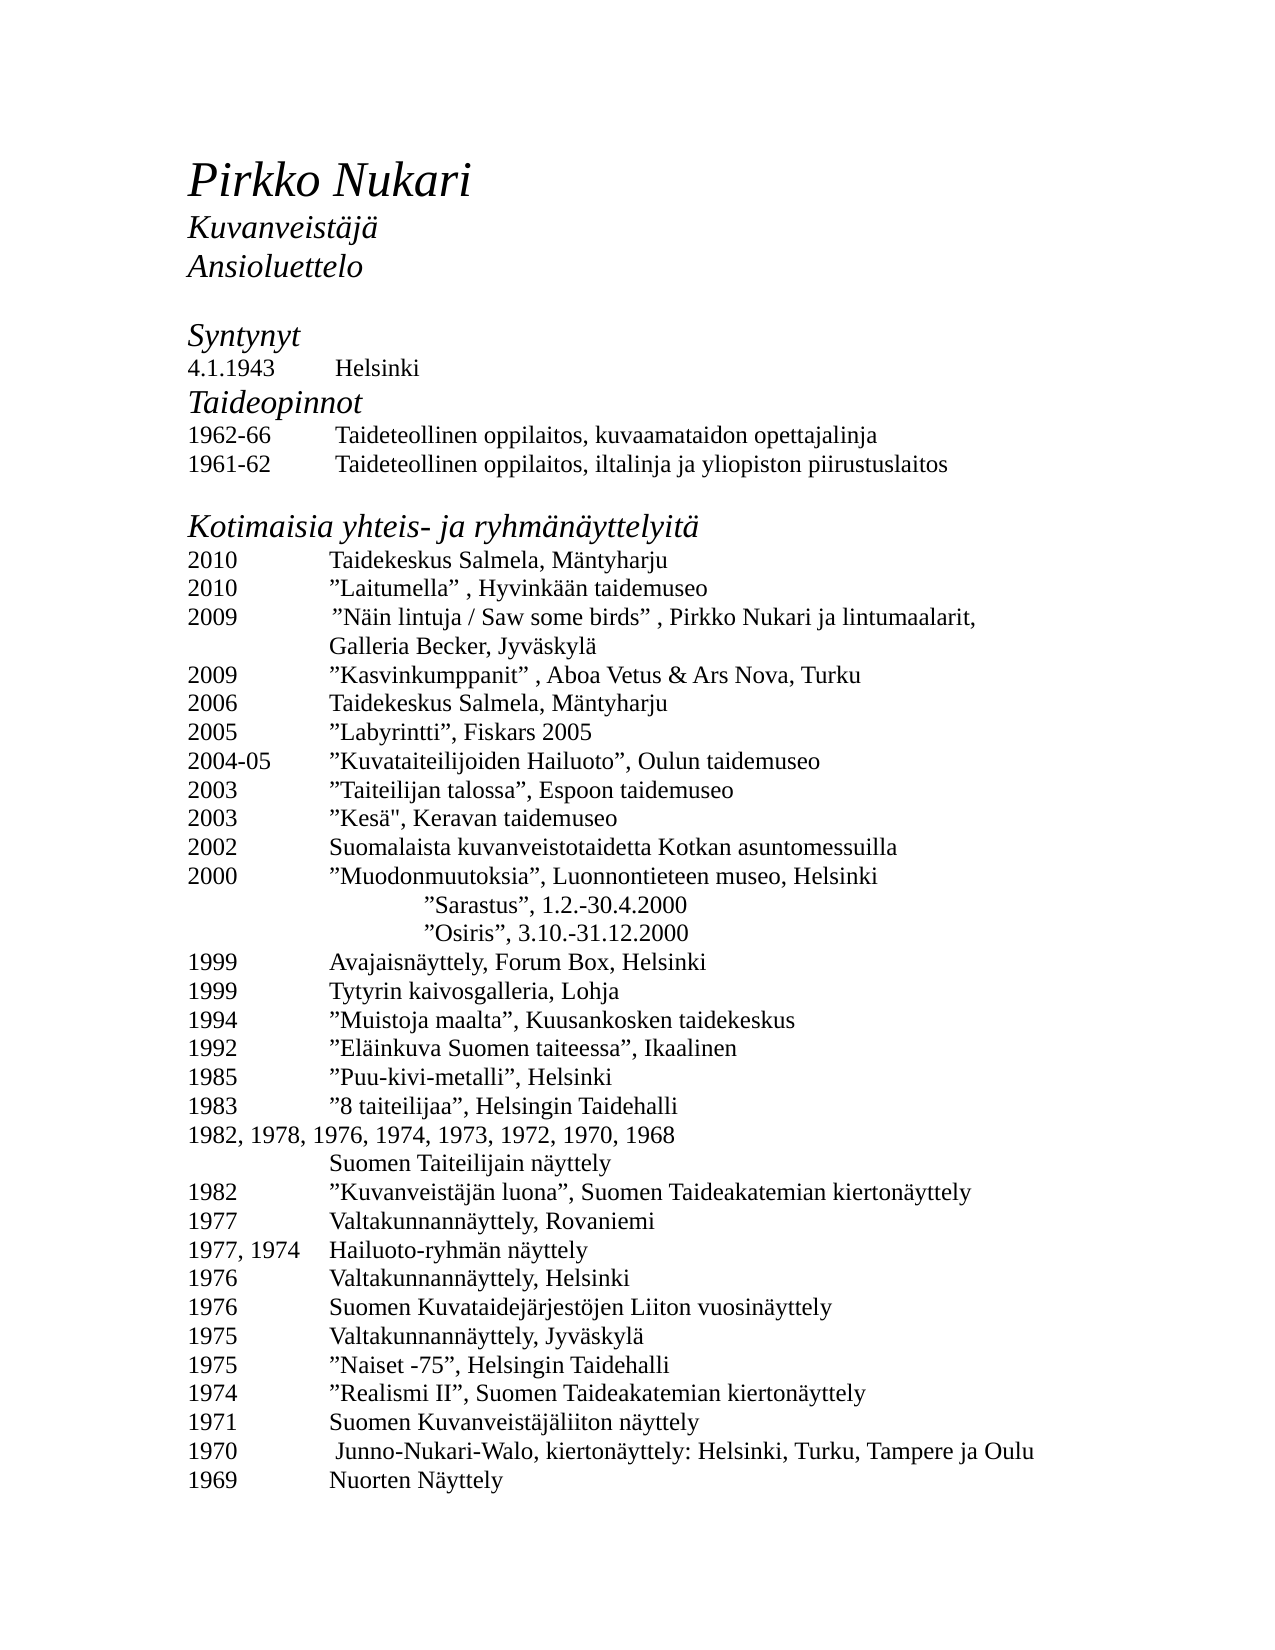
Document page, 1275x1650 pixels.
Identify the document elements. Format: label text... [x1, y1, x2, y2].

text Kotimaisia yhteis- ja ryhmänäyttelyitä [187, 506, 1087, 545]
text Kuvanveistäjä [187, 207, 1087, 246]
text 2010 ”Laitumella” , Hyvinkään taidemuseo [187, 573, 1087, 602]
text 1962-66 Taideteollinen oppilaitos, kuvaamataidon opettajalinja [187, 420, 1087, 449]
text 2006 Taidekeskus Salmela, Mäntyharju [187, 688, 1087, 717]
text 1970 Junno-Nukari-Walo, kiertonäyttely: Helsinki, Turku, Tampere ja Oulu [187, 1436, 1087, 1465]
text 1975 Valtakunnannäyttely, Jyväskylä [187, 1321, 1087, 1350]
text Galleria Becker, Jyväskylä [187, 631, 1087, 660]
text 2002 Suomalaista kuvanveistotaidetta Kotkan asuntomessuilla [187, 832, 1087, 861]
text 1985 ”Puu-kivi-metalli”, Helsinki [187, 1062, 1087, 1091]
text 4.1.1943 Helsinki [187, 353, 1087, 382]
text 1971 Suomen Kuvanveistäjäliiton näyttely [187, 1407, 1087, 1436]
text 2003 ”Kesä", Keravan taidemuseo [187, 803, 1087, 832]
text 1969 Nuorten Näyttely [187, 1465, 1087, 1493]
text ”Sarastus”, 1.2.-30.4.2000 [423, 890, 1087, 918]
text 1983 ”8 taiteilijaa”, Helsingin Taidehalli [187, 1091, 1087, 1120]
text 2010 Taidekeskus Salmela, Mäntyharju [187, 545, 1087, 573]
text 1999 Tytyrin kaivosgalleria, Lohja [187, 976, 1087, 1005]
text 1992 ”Eläinkuva Suomen taiteessa”, Ikaalinen [187, 1033, 1087, 1062]
text 2005 ”Labyrintti”, Fiskars 2005 [187, 717, 1087, 746]
text Ansioluettelo [187, 246, 1087, 284]
text 1974 ”Realismi II”, Suomen Taideakatemian kiertonäyttely [187, 1378, 1087, 1407]
text 1999 Avajaisnäyttely, Forum Box, Helsinki [187, 947, 1087, 976]
text Pirkko Nukari [187, 150, 1087, 207]
text 2003 ”Taiteilijan talossa”, Espoon taidemuseo [187, 775, 1087, 803]
text 2009 ”Näin lintuja / Saw some birds” , Pirkko Nukari ja lintumaalarit, [187, 602, 1087, 631]
text 1994 ”Muistoja maalta”, Kuusankosken taidekeskus [187, 1005, 1087, 1033]
text 1982 ”Kuvanveistäjän luona”, Suomen Taideakatemian kiertonäyttely [187, 1177, 1087, 1206]
text Suomen Taiteilijain näyttely [187, 1148, 1087, 1177]
text 2004-05 ”Kuvataiteilijoiden Hailuoto”, Oulun taidemuseo [187, 746, 1087, 775]
text 1976 Suomen Kuvataidejärjestöjen Liiton vuosinäyttely [187, 1292, 1087, 1321]
text ”Osiris”, 3.10.-31.12.2000 [423, 918, 1087, 947]
text 2009 ”Kasvinkumppanit” , Aboa Vetus & Ars Nova, Turku [187, 660, 1087, 688]
text 1982, 1978, 1976, 1974, 1973, 1972, 1970, 1968 [187, 1120, 1087, 1148]
text 2000 ”Muodonmuutoksia”, Luonnontieteen museo, Helsinki [187, 861, 1087, 890]
text 1977 Valtakunnannäyttely, Rovaniemi [187, 1206, 1087, 1235]
text Taideopinnot [187, 382, 1087, 420]
text 1977, 1974 Hailuoto-ryhmän näyttely [187, 1235, 1087, 1263]
text 1976 Valtakunnannäyttely, Helsinki [187, 1263, 1087, 1292]
text Syntynyt [187, 315, 1087, 353]
text 1961-62 Taideteollinen oppilaitos, iltalinja ja yliopiston piirustuslaitos [187, 449, 1087, 478]
text 1975 ”Naiset -75”, Helsingin Taidehalli [187, 1350, 1087, 1378]
